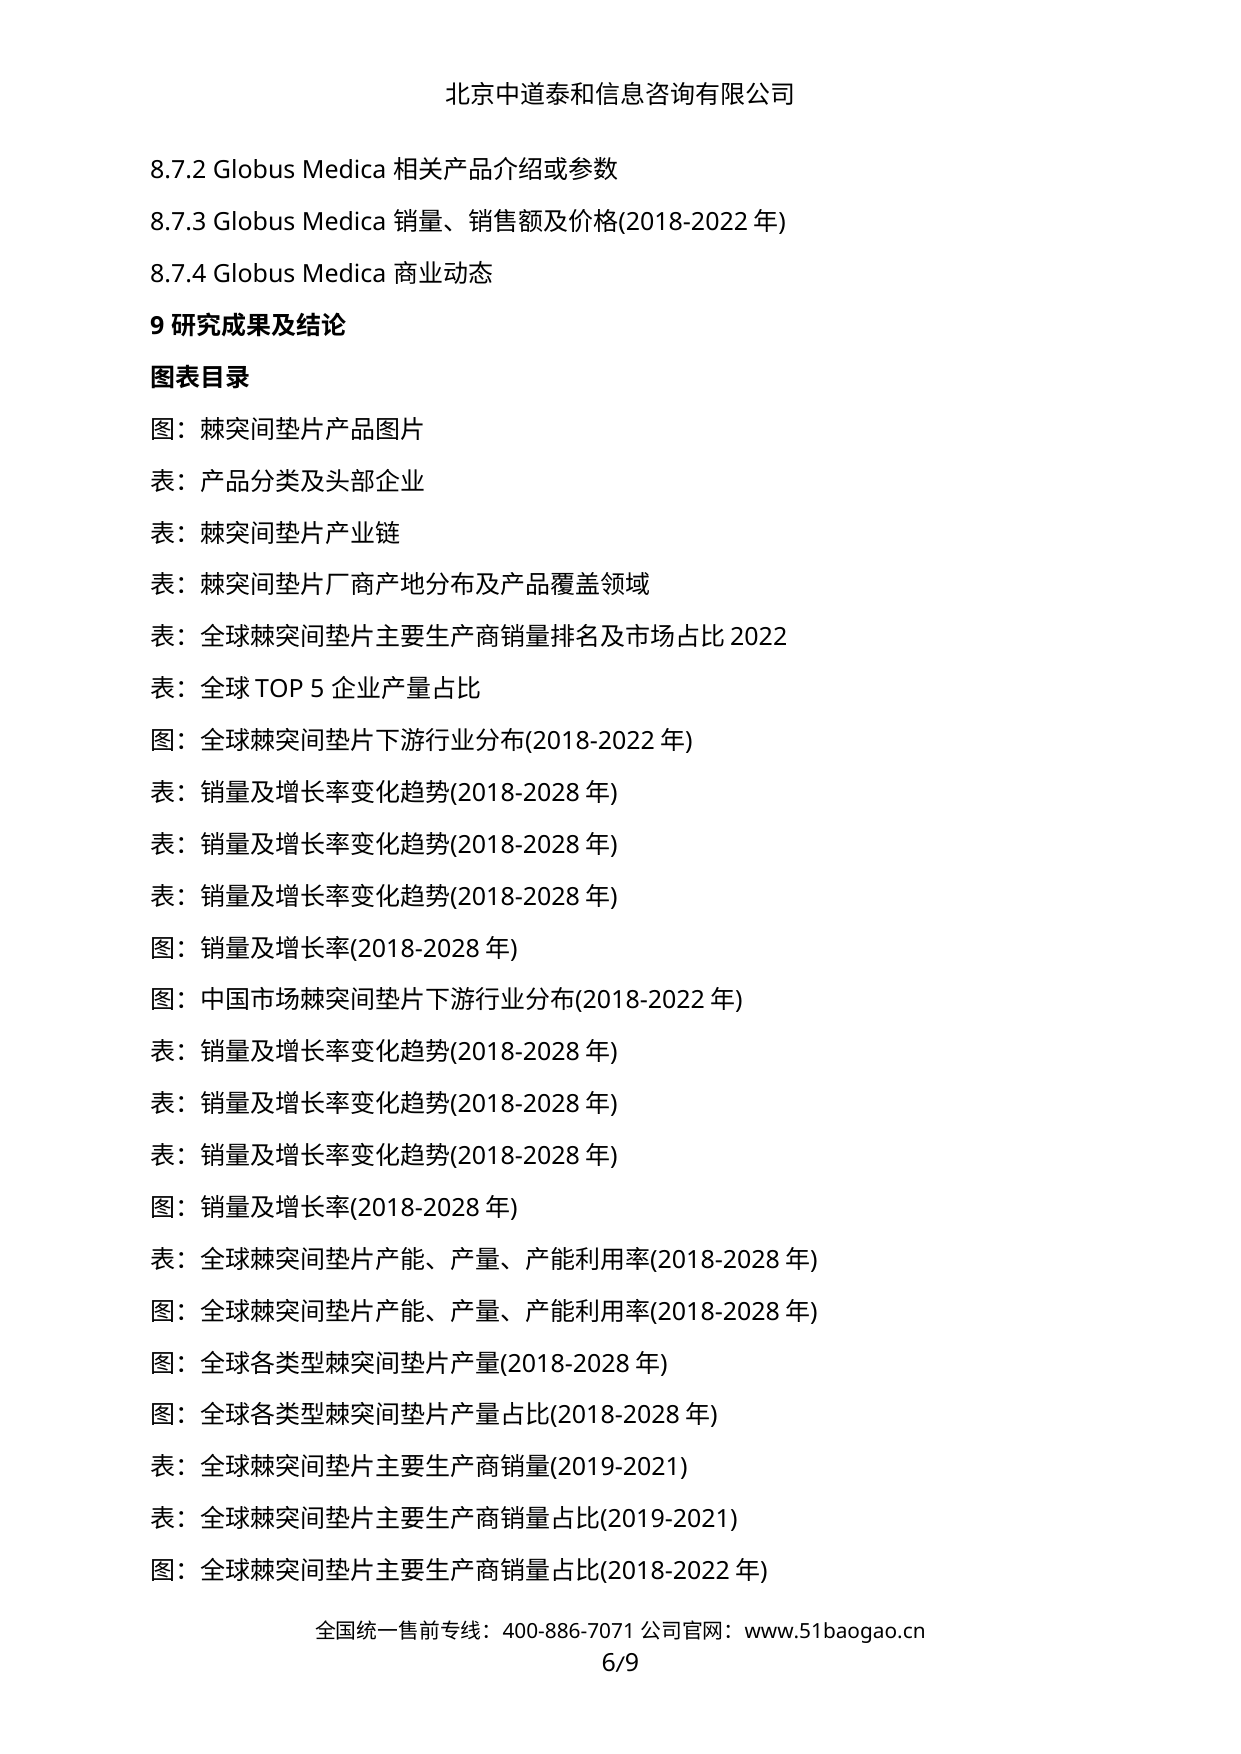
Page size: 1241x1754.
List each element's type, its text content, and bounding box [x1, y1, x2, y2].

text 8.7.4 Globus Medica 商业动态 [150, 254, 1090, 290]
text 表：棘突间垫片产业链 [150, 513, 1090, 549]
text 表：全球棘突间垫片主要生产商销量(2019-2021) [150, 1447, 1090, 1483]
text 图：销量及增长率(2018-2028年) [150, 928, 1090, 964]
text 8.7.2 Globus Medica 相关产品介绍或参数 [150, 150, 1090, 186]
text 表：全球棘突间垫片主要生产商销量占比(2019-2021) [150, 1499, 1090, 1535]
text 9 研究成果及结论 [150, 306, 1090, 342]
text 表：全球棘突间垫片主要生产商销量排名及市场占比2022 [150, 617, 1090, 653]
text 表：销量及增长率变化趋势(2018-2028年) [150, 1032, 1090, 1068]
text 表：全球TOP 5 企业产量占比 [150, 669, 1090, 705]
text 图：全球各类型棘突间垫片产量占比(2018-2028年) [150, 1395, 1090, 1431]
text 表：销量及增长率变化趋势(2018-2028年) [150, 1084, 1090, 1120]
text 图：棘突间垫片产品图片 [150, 409, 1090, 446]
text 表：棘突间垫片厂商产地分布及产品覆盖领域 [150, 565, 1090, 601]
text 表：销量及增长率变化趋势(2018-2028年) [150, 876, 1090, 912]
text 8.7.3 Globus Medica 销量、销售额及价格(2018-2022年) [150, 202, 1090, 238]
text 表：销量及增长率变化趋势(2018-2028年) [150, 824, 1090, 861]
text 表：产品分类及头部企业 [150, 461, 1090, 497]
text 图：中国市场棘突间垫片下游行业分布(2018-2022年) [150, 980, 1090, 1016]
text 图：全球各类型棘突间垫片产量(2018-2028年) [150, 1343, 1090, 1379]
text 表：全球棘突间垫片产能、产量、产能利用率(2018-2028年) [150, 1239, 1090, 1276]
text 表：销量及增长率变化趋势(2018-2028年) [150, 1136, 1090, 1172]
text 表：销量及增长率变化趋势(2018-2028年) [150, 772, 1090, 809]
text 图：全球棘突间垫片下游行业分布(2018-2022年) [150, 721, 1090, 757]
text 图：全球棘突间垫片产能、产量、产能利用率(2018-2028年) [150, 1291, 1090, 1327]
text 图：销量及增长率(2018-2028年) [150, 1187, 1090, 1224]
text 图：全球棘突间垫片主要生产商销量占比(2018-2022年) [150, 1551, 1090, 1587]
text 图表目录 [150, 357, 1090, 394]
